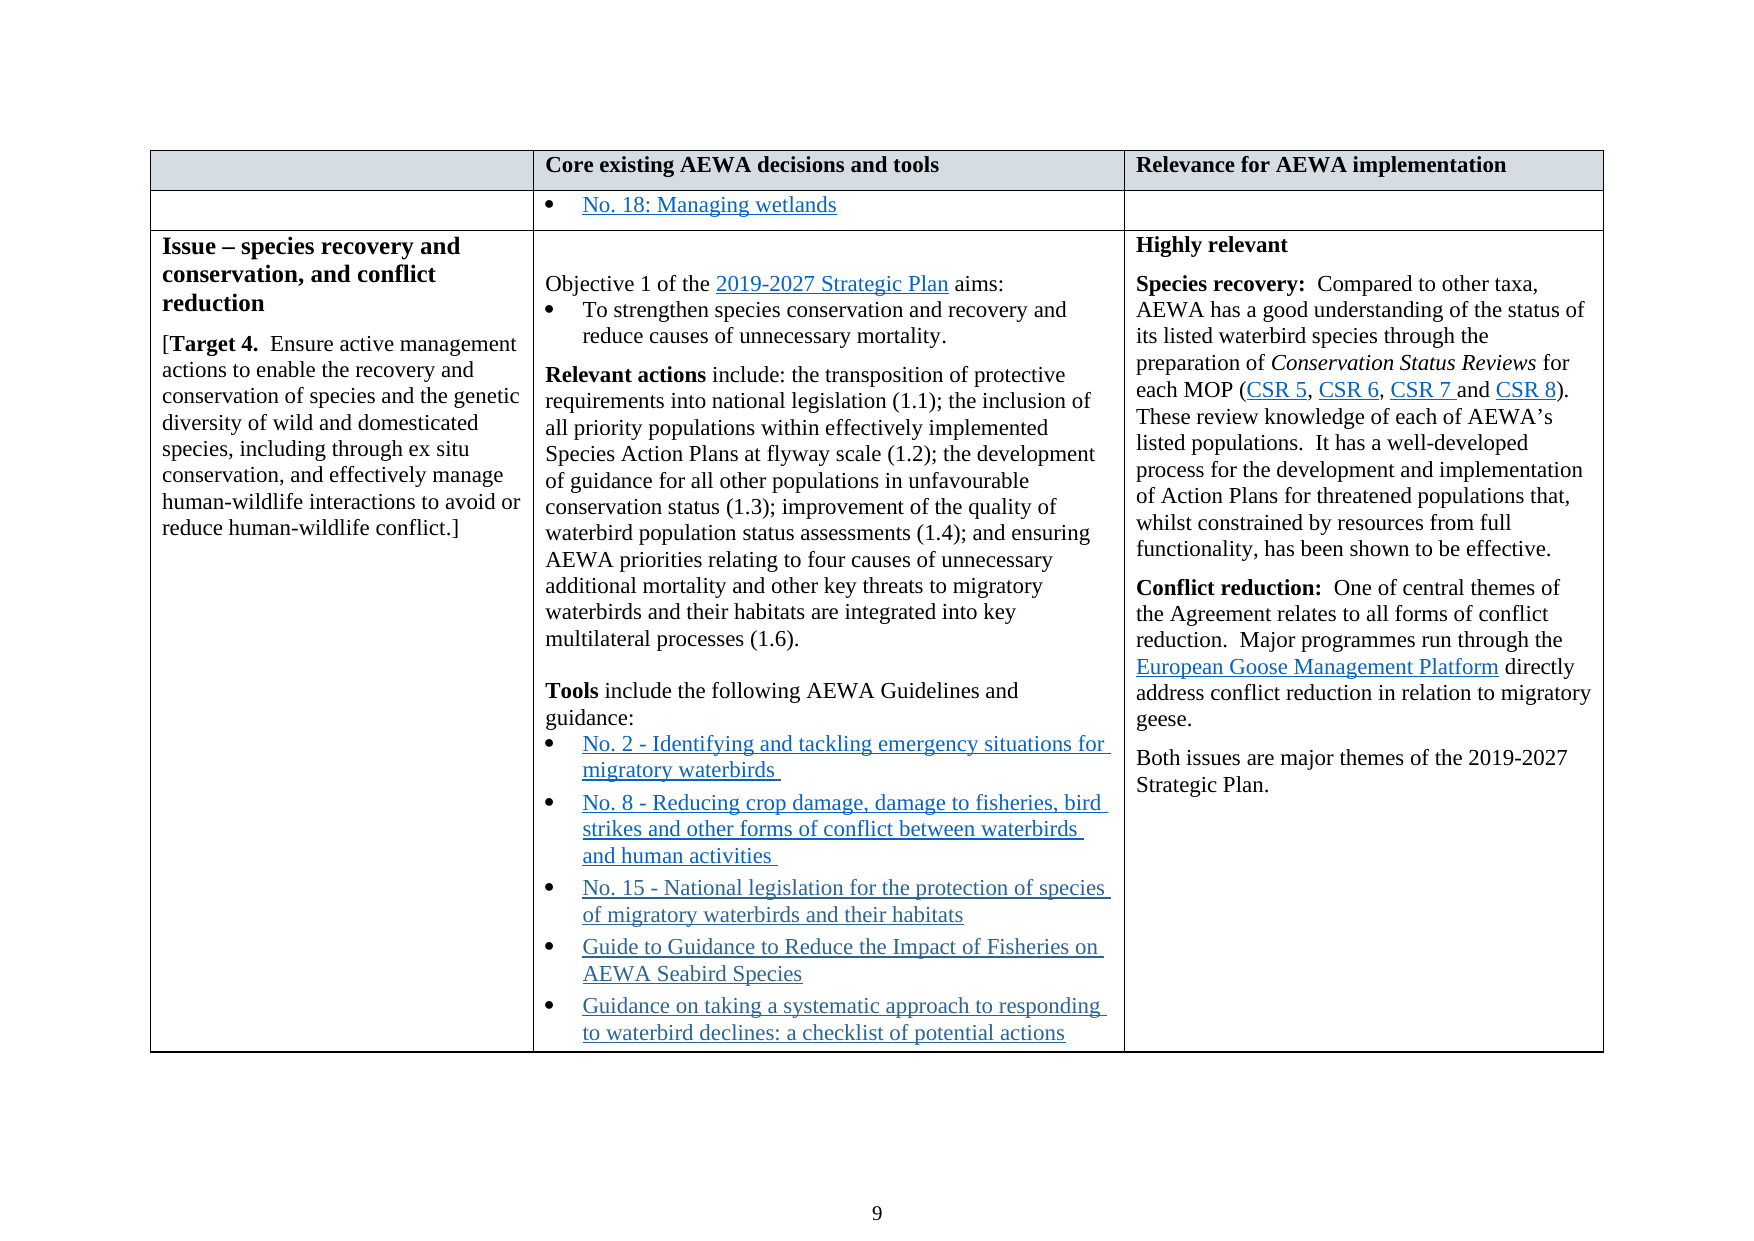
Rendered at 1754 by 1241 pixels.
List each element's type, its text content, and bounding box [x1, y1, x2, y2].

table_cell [151, 191, 533, 230]
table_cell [534, 231, 1124, 1051]
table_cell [1125, 231, 1603, 1051]
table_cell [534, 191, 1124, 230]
table_header Relevance for AEWA implementation [1125, 151, 1603, 190]
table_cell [151, 231, 533, 1051]
table_header [151, 151, 533, 190]
table_header Core existing AEWA decisions and tools [534, 151, 1124, 190]
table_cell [1125, 191, 1603, 230]
